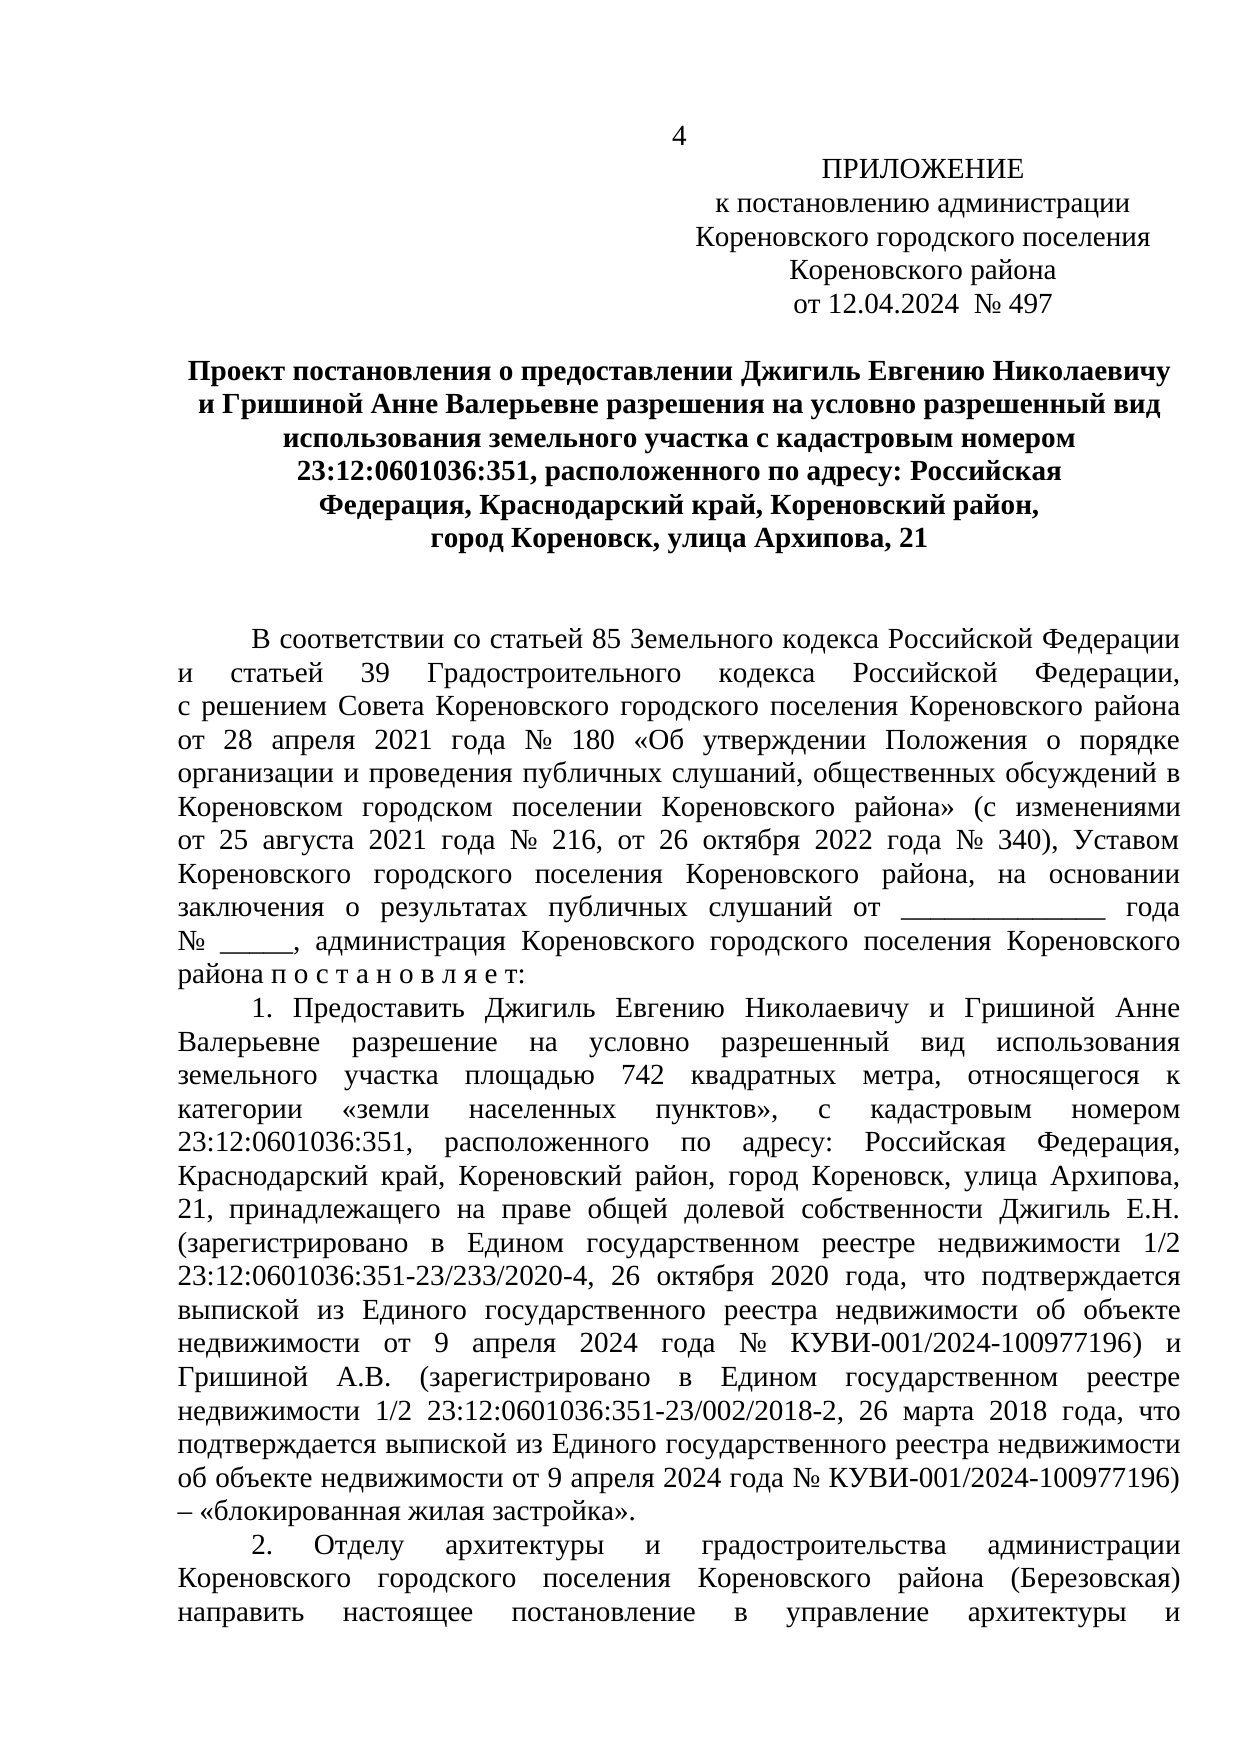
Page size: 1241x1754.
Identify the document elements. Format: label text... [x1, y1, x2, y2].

text ПРИЛОЖЕНИЕ [664, 152, 1181, 185]
text к постановлению администрации [664, 185, 1181, 219]
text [177, 1527, 1181, 1627]
text Проект постановления о предоставлении Джигиль Евгению Николаевичу и Гришиной Анне Валерьевне разрешения на условно разрешенный вид использования земельного участка с кадастровым номером 23:12:0601036:351, расположенного по адресу: Российская [177, 353, 1181, 487]
text Кореновского городского поселения [664, 219, 1181, 252]
text 1. Предоставить Джигиль Евгению Николаевичу и Гришиной Анне Валерьевне разрешение на условно разрешенный вид использования земельного участка площадью 742 квадратных метра, относящегося к категории «земли населенных пунктов», с кадастровым номером 23:12:0601036:351, расположенного по адресу: Российская Федерация, Краснодарский край, Кореновский район, город Кореновск, улица Архипова, 21, принадлежащего на праве общей долевой собственности Джигиль Е.Н. (зарегистрировано в Едином государственном реестре недвижимости 1/2 23:12:0601036:351-23/233/2020-4, 26 октября 2020 года, что подтверждается выпиской из Единого государственного реестра недвижимости об объекте недвижимости от 9 апреля 2024 года № КУВИ-001/2024-100977196) и Гришиной А.В. (зарегистрировано в Едином государственном реестре недвижимости 1/2 23:12:0601036:351-23/002/2018-2, 26 марта 2018 года, что подтверждается выпиской из Единого государственного реестра недвижимости об объекте недвижимости от 9 апреля 2024 года № КУВИ-001/2024-100977196) – «блокированная жилая застройка». [177, 990, 1181, 1527]
text от 12.04.2024 № 497 [664, 286, 1181, 319]
text Федерация, Краснодарский край, Кореновский район, [177, 487, 1181, 521]
text город Кореновск, улица Архипова, 21 [177, 521, 1181, 554]
text В соответствии со статьей 85 Земельного кодекса Российской Федерации и статьей 39 Градостроительного кодекса Российской Федерации, с решением Совета Кореновского городского поселения Кореновского района от 28 апреля 2021 года № 180 «Об утверждении Положения о порядке организации и проведения публичных слушаний, общественных обсуждений в Кореновском городском поселении Кореновского района» (с изменениями от 25 августа 2021 года № 216, от 26 октября 2022 года № 340), Уставом Кореновского городского поселения Кореновского района, на основании заключения о результатах публичных слушаний от ______________ года № _____, администрация Кореновского городского поселения Кореновского района п о с т а н о в л я е т: [177, 621, 1181, 990]
text Кореновского района [664, 252, 1181, 286]
